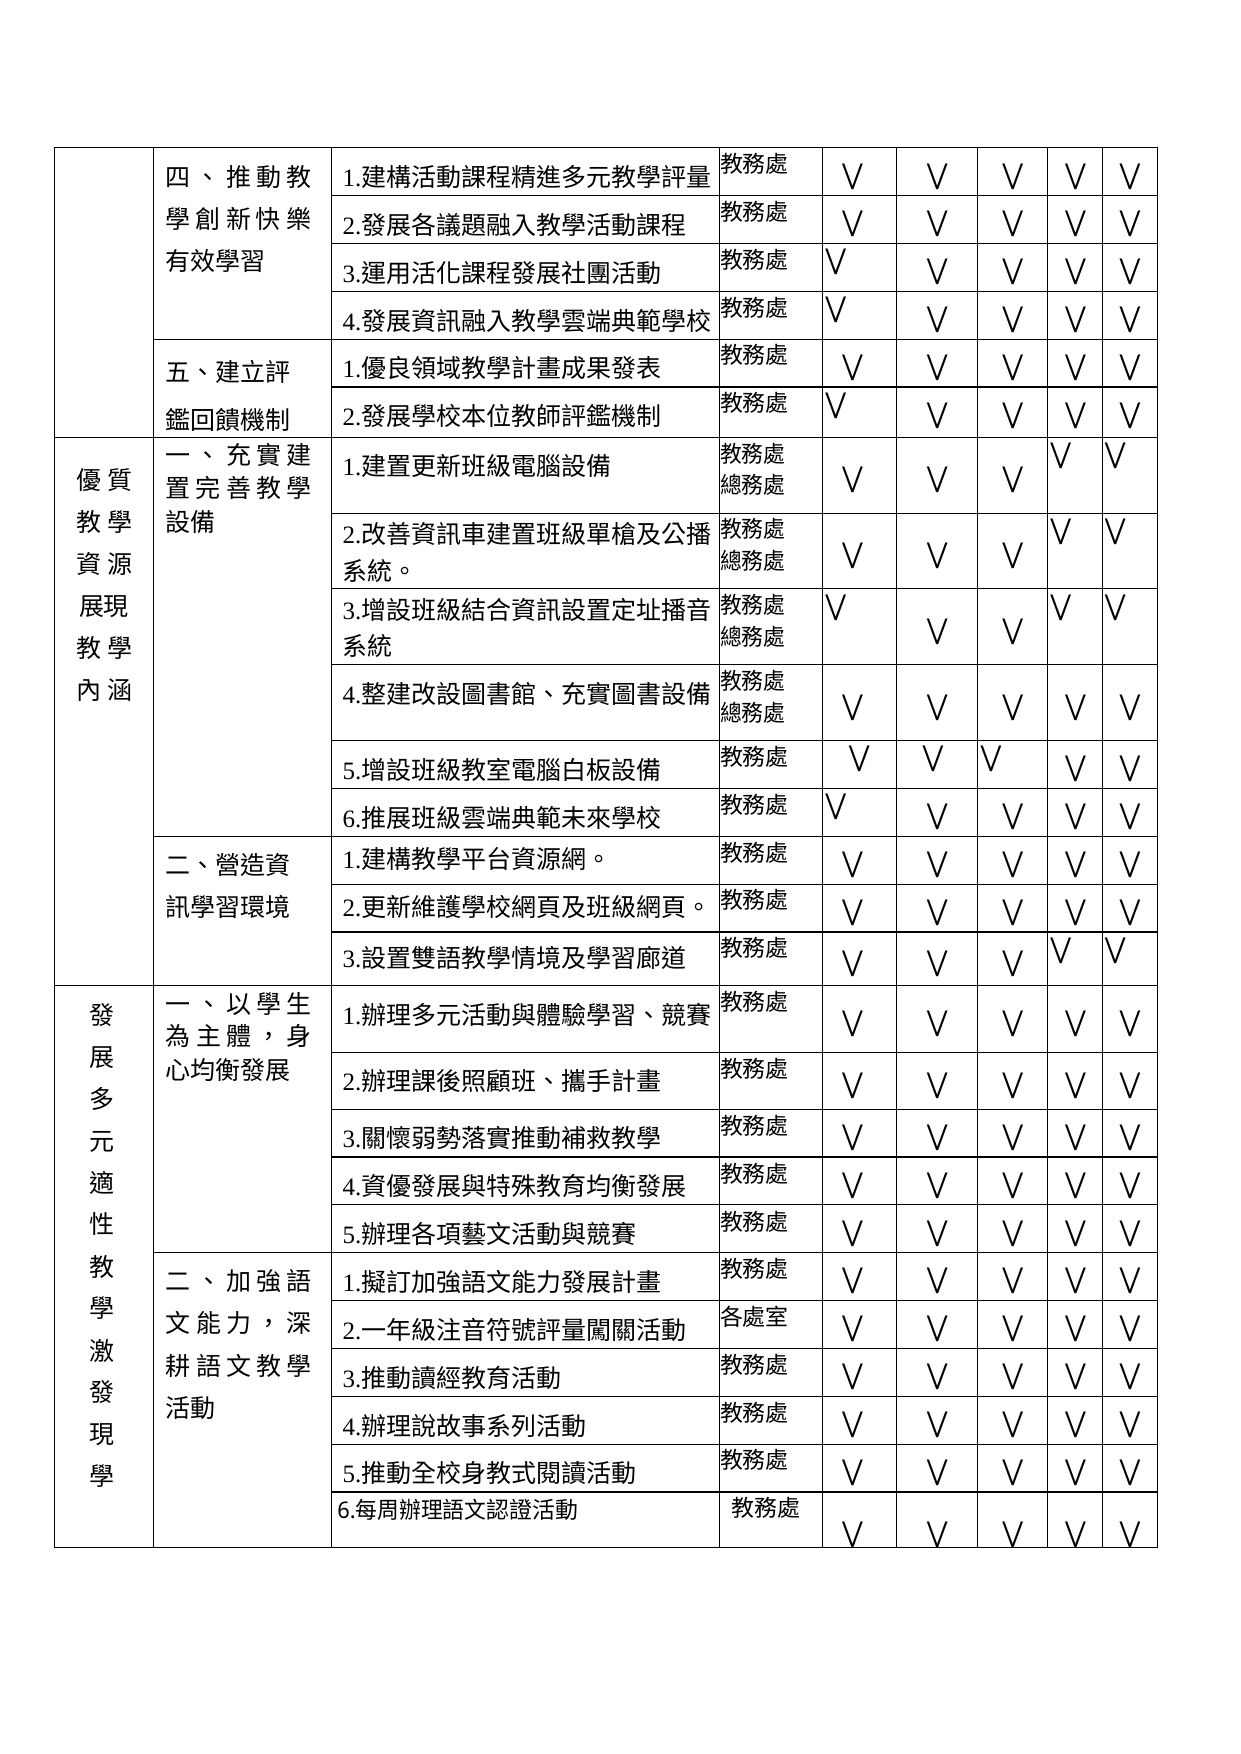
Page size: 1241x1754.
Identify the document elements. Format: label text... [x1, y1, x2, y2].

table_cell 教務處 總務處 [720, 438, 822, 512]
table_cell 5.辦理各項藝文活動與競賽 [332, 1205, 719, 1252]
table_cell ⋁ [1048, 885, 1102, 931]
table_cell ⋁ [1048, 1205, 1102, 1252]
table_cell ⋁ [823, 933, 896, 985]
table_cell ⋁ [897, 438, 977, 512]
table_cell 3.增設班級結合資訊設置定址播音 系統 [332, 589, 719, 664]
table_cell ⋁ [978, 741, 1047, 788]
table_cell ⋁ [897, 1110, 977, 1156]
table_cell 3.運用活化課程發展社團活動 [332, 244, 719, 291]
table_cell 教務處 [720, 292, 822, 338]
table_cell 教務處 [720, 1493, 822, 1547]
table_cell ⋁ [897, 741, 977, 788]
table_cell 教務處 [720, 789, 822, 836]
table_cell ⋁ [1103, 789, 1157, 836]
table_cell ⋁ [1103, 837, 1157, 883]
table_cell ⋁ [823, 986, 896, 1052]
table_cell ⋁ [978, 1205, 1047, 1252]
table_cell 5.推動全校身教式閱讀活動 [332, 1445, 719, 1491]
table_cell ⋁ [823, 388, 896, 437]
table_cell ⋁ [823, 196, 896, 243]
table_cell ⋁ [897, 244, 977, 291]
table_cell ⋁ [1048, 196, 1102, 243]
table_cell ⋁ [1048, 340, 1102, 386]
table_cell ⋁ [1103, 589, 1157, 664]
table_cell 3.推動讀經教育活動 [332, 1349, 719, 1396]
table_cell ⋁ [1048, 1301, 1102, 1348]
table_cell 4.辦理說故事系列活動 [332, 1397, 719, 1443]
table_header [55, 148, 153, 437]
table_cell ⋁ [1048, 1397, 1102, 1443]
table_cell 教務處 [720, 885, 822, 931]
table_cell ⋁ [1103, 1253, 1157, 1300]
table_cell 教務處 [720, 244, 822, 291]
table_cell ⋁ [978, 589, 1047, 664]
table_cell ⋁ [823, 1053, 896, 1108]
table_cell ⋁ [978, 1493, 1047, 1547]
table_header 四、推動教學創新快樂有效學習 [154, 148, 331, 338]
table_cell 教務處 [720, 1158, 822, 1204]
table_cell ⋁ [978, 438, 1047, 512]
table_cell ⋁ [897, 388, 977, 437]
table_cell ⋁ [823, 340, 896, 386]
table_cell ⋁ [1103, 388, 1157, 437]
table_cell 1.建置更新班級電腦設備 [332, 438, 719, 512]
table_cell ⋁ [823, 1205, 896, 1252]
table_cell 4.整建改設圖書館、充實圖書設備 [332, 665, 719, 740]
table_cell 教務處 總務處 [720, 589, 822, 664]
table_cell ⋁ [978, 514, 1047, 588]
table_cell 教務處 [720, 388, 822, 437]
table_cell ⋁ [1103, 196, 1157, 243]
table_cell ⋁ [823, 665, 896, 740]
table_cell 教務處 [720, 986, 822, 1052]
table_cell ⋁ [978, 1349, 1047, 1396]
table_cell 教務處 [720, 837, 822, 883]
table_cell 3.設置雙語教學情境及學習廊道 [332, 933, 719, 985]
table_header ⋁ [897, 148, 977, 195]
table_cell ⋁ [823, 789, 896, 836]
table_cell 4.資優發展與特殊教育均衡發展 [332, 1158, 719, 1204]
table_cell 1.辦理多元活動與體驗學習、競賽 [332, 986, 719, 1052]
table_cell ⋁ [1103, 885, 1157, 931]
table_header 1.建構活動課程精進多元教學評量 [332, 148, 719, 195]
table_cell ⋁ [823, 885, 896, 931]
table_cell 教務處 [720, 741, 822, 788]
table_cell 2.更新維護學校網頁及班級網頁。 [332, 885, 719, 931]
table_cell ⋁ [1048, 1349, 1102, 1396]
table_cell ⋁ [978, 933, 1047, 985]
table_cell ⋁ [823, 741, 896, 788]
table_cell ⋁ [1103, 1301, 1157, 1348]
table_cell ⋁ [1048, 1445, 1102, 1491]
table_cell ⋁ [897, 1205, 977, 1252]
table_cell 教務處 總務處 [720, 514, 822, 588]
table_cell ⋁ [978, 885, 1047, 931]
table_cell ⋁ [823, 292, 896, 338]
table_cell ⋁ [823, 589, 896, 664]
table_cell ⋁ [823, 1493, 896, 1547]
table_cell ⋁ [897, 1053, 977, 1108]
table_cell ⋁ [1103, 244, 1157, 291]
table_cell ⋁ [897, 665, 977, 740]
table_cell ⋁ [1048, 789, 1102, 836]
table_cell ⋁ [1103, 665, 1157, 740]
table_cell ⋁ [897, 1493, 977, 1547]
table_cell ⋁ [823, 1445, 896, 1491]
table_cell ⋁ [978, 244, 1047, 291]
table_cell ⋁ [897, 933, 977, 985]
table_cell 2.一年級注音符號評量闖關活動 [332, 1301, 719, 1348]
table_cell 教務處 [720, 340, 822, 386]
table_cell 教務處 [720, 1397, 822, 1443]
table_cell ⋁ [897, 1397, 977, 1443]
table_cell ⋁ [897, 1158, 977, 1204]
table_cell ⋁ [823, 1253, 896, 1300]
table_cell ⋁ [1048, 933, 1102, 985]
table_cell ⋁ [978, 340, 1047, 386]
table_cell ⋁ [978, 1445, 1047, 1491]
table_cell ⋁ [1103, 986, 1157, 1052]
table_cell 1.擬訂加強語文能力發展計畫 [332, 1253, 719, 1300]
table_cell 優 質 教 學 資 源 展現教 學 內 涵 [55, 438, 153, 985]
table_cell ⋁ [978, 1158, 1047, 1204]
table_cell 教務處 [720, 1349, 822, 1396]
table_cell ⋁ [978, 196, 1047, 243]
table_cell ⋁ [978, 388, 1047, 437]
table_cell ⋁ [1048, 741, 1102, 788]
table_cell 教務處 [720, 933, 822, 985]
table_cell ⋁ [978, 1110, 1047, 1156]
table_cell ⋁ [823, 1110, 896, 1156]
table_cell ⋁ [978, 986, 1047, 1052]
table_header ⋁ [1103, 148, 1157, 195]
table_cell 教務處 [720, 1445, 822, 1491]
table_cell ⋁ [1048, 837, 1102, 883]
table_cell 教務處 [720, 1253, 822, 1300]
table_cell ⋁ [897, 885, 977, 931]
table_cell ⋁ [1048, 665, 1102, 740]
table_cell ⋁ [823, 1397, 896, 1443]
table_cell ⋁ [1103, 340, 1157, 386]
table_cell ⋁ [897, 1253, 977, 1300]
table_cell ⋁ [897, 986, 977, 1052]
table_header 教務處 [720, 148, 822, 195]
table_cell ⋁ [978, 1301, 1047, 1348]
table_cell ⋁ [1048, 1053, 1102, 1108]
table_cell ⋁ [978, 1053, 1047, 1108]
table_cell ⋁ [1103, 438, 1157, 512]
table_cell ⋁ [823, 514, 896, 588]
table_cell ⋁ [823, 244, 896, 291]
table_cell ⋁ [1048, 244, 1102, 291]
table_cell 1.優良領域教學計畫成果發表 [332, 340, 719, 386]
table_cell 一、充實建置完善教學設備 [154, 438, 331, 836]
table_cell ⋁ [897, 589, 977, 664]
table_cell ⋁ [978, 665, 1047, 740]
table_cell 各處室 [720, 1301, 822, 1348]
table_cell ⋁ [1103, 1493, 1157, 1547]
table_cell 五、建立評鑑回饋機制 [154, 340, 331, 437]
table_cell ⋁ [897, 514, 977, 588]
table_cell ⋁ [897, 789, 977, 836]
table_cell ⋁ [823, 1349, 896, 1396]
table_cell ⋁ [1103, 1053, 1157, 1108]
table_cell 教務處 [720, 1053, 822, 1108]
table_cell ⋁ [823, 837, 896, 883]
table_cell 教務處 [720, 1110, 822, 1156]
table_cell ⋁ [1048, 1158, 1102, 1204]
table_cell ⋁ [1048, 514, 1102, 588]
table_cell ⋁ [897, 837, 977, 883]
table_cell ⋁ [823, 1158, 896, 1204]
table_cell 2.改善資訊車建置班級單槍及公播 系統。 [332, 514, 719, 588]
table_cell ⋁ [1048, 292, 1102, 338]
table_cell 二、加強語文能力，深耕語文教學活動 [154, 1253, 331, 1547]
table_cell 發展多元適性教學激發現學 [55, 986, 153, 1547]
table_cell ⋁ [1048, 438, 1102, 512]
table_cell ⋁ [1103, 741, 1157, 788]
table_cell 一、以學生為主體，身心均衡發展 [154, 986, 331, 1252]
table_cell 教務處 [720, 1205, 822, 1252]
table_cell ⋁ [823, 438, 896, 512]
table_cell ⋁ [1103, 1349, 1157, 1396]
table_cell ⋁ [823, 1301, 896, 1348]
table_cell ⋁ [897, 196, 977, 243]
table_cell ⋁ [1103, 292, 1157, 338]
table_cell ⋁ [1103, 1158, 1157, 1204]
table_header ⋁ [978, 148, 1047, 195]
table_cell ⋁ [1048, 589, 1102, 664]
table_cell 教務處 [720, 196, 822, 243]
table_cell 2.辦理課後照顧班、攜手計畫 [332, 1053, 719, 1108]
table_cell ⋁ [1103, 1397, 1157, 1443]
table_cell ⋁ [1048, 388, 1102, 437]
table_cell ⋁ [1103, 1445, 1157, 1491]
table_header ⋁ [823, 148, 896, 195]
table_cell ⋁ [897, 340, 977, 386]
table_cell 二、營造資訊學習環境 [154, 837, 331, 985]
table_cell ⋁ [1103, 933, 1157, 985]
table_cell 2.發展各議題融入教學活動課程 [332, 196, 719, 243]
table_cell 3.關懷弱勢落實推動補救教學 [332, 1110, 719, 1156]
table_cell ⋁ [1103, 514, 1157, 588]
table_cell ⋁ [978, 1397, 1047, 1443]
table_cell ⋁ [978, 1253, 1047, 1300]
table_cell ⋁ [1048, 1493, 1102, 1547]
table_cell 1.建構教學平台資源網。 [332, 837, 719, 883]
table_cell ⋁ [1048, 986, 1102, 1052]
table_cell ⋁ [1048, 1110, 1102, 1156]
table_header ⋁ [1048, 148, 1102, 195]
table_cell 4.發展資訊融入教學雲端典範學校 [332, 292, 719, 338]
table_cell ⋁ [978, 789, 1047, 836]
table_cell ⋁ [897, 1349, 977, 1396]
table_cell 6.推展班級雲端典範未來學校 [332, 789, 719, 836]
table_cell 5.增設班級教室電腦白板設備 [332, 741, 719, 788]
table_cell ⋁ [897, 1445, 977, 1491]
table_cell ⋁ [978, 837, 1047, 883]
table_cell ⋁ [978, 292, 1047, 338]
table_cell ⋁ [1048, 1253, 1102, 1300]
table_cell ⋁ [1103, 1205, 1157, 1252]
table_cell ⋁ [897, 292, 977, 338]
table_cell 教務處 總務處 [720, 665, 822, 740]
table_cell ⋁ [897, 1301, 977, 1348]
table_cell 2.發展學校本位教師評鑑機制 [332, 388, 719, 437]
table_cell 6.每周辦理語文認證活動 [332, 1493, 719, 1547]
table_cell ⋁ [1103, 1110, 1157, 1156]
